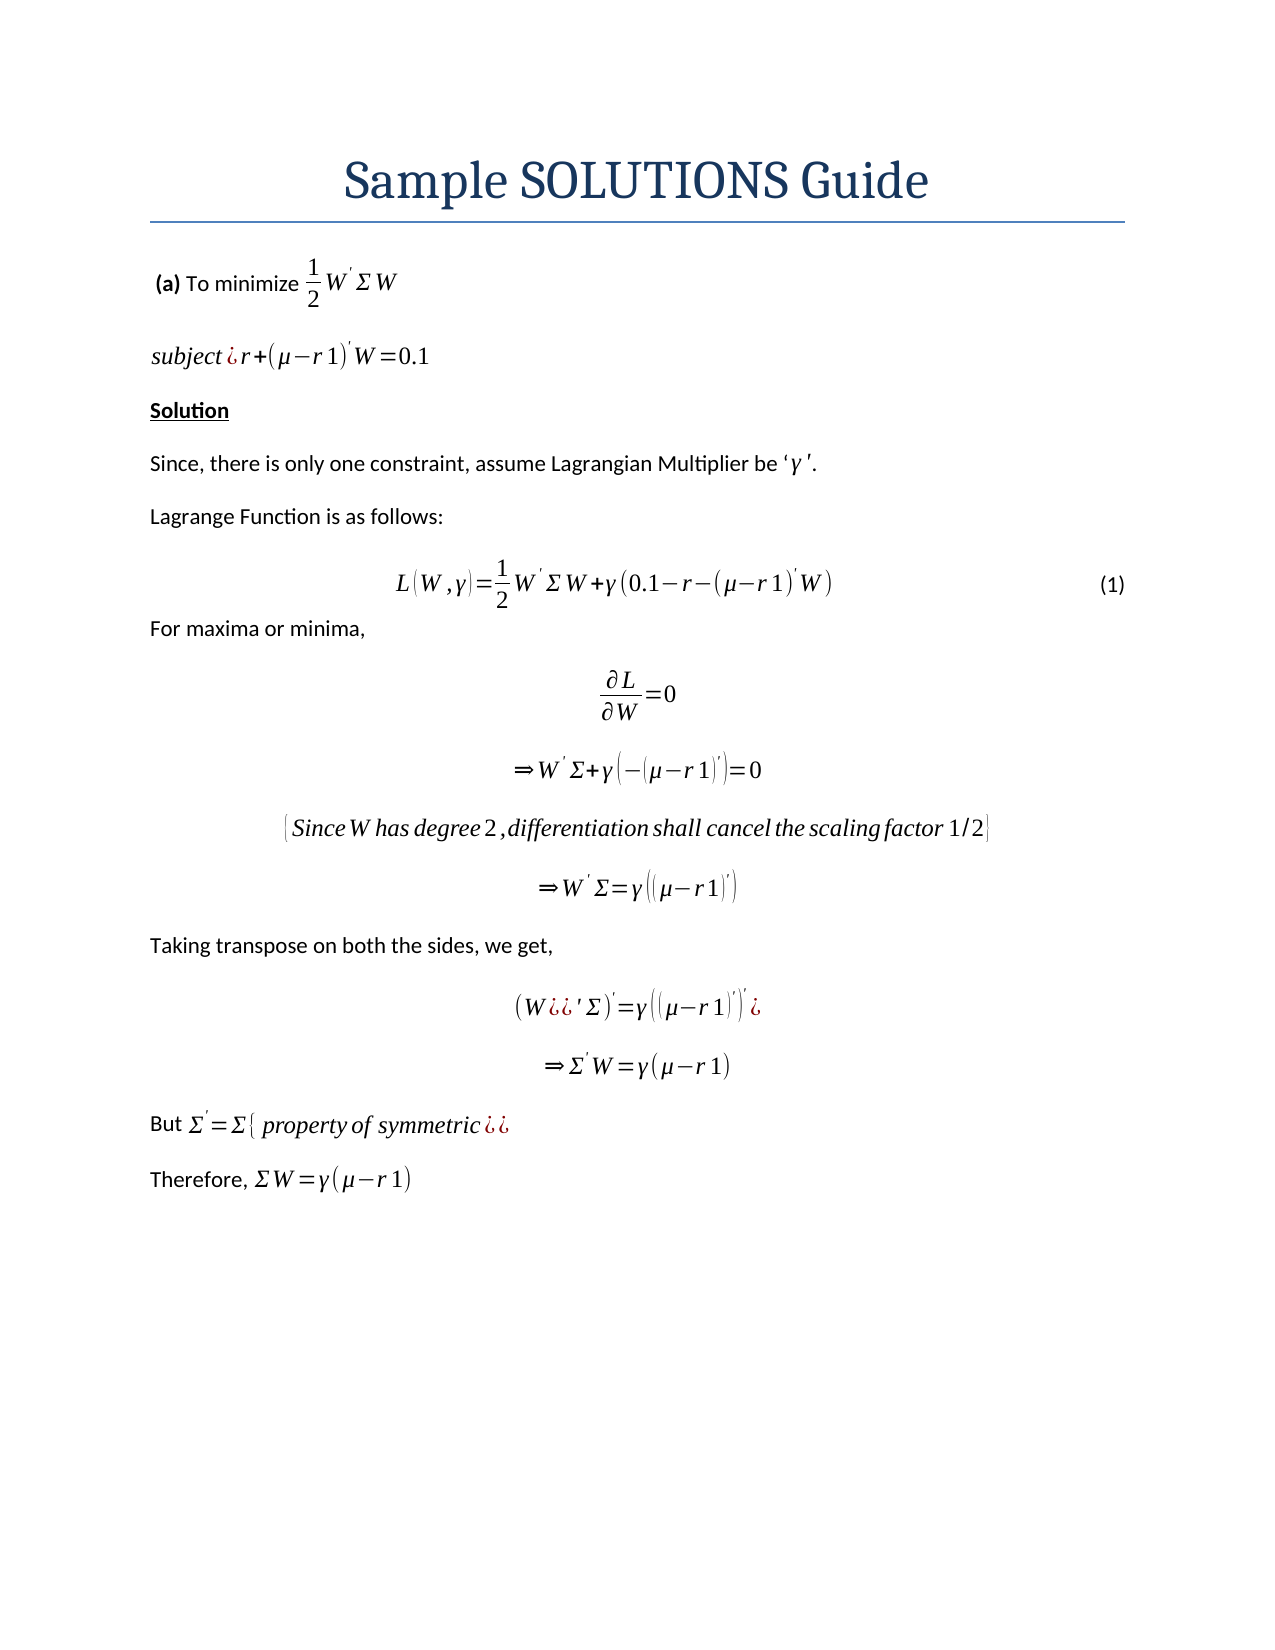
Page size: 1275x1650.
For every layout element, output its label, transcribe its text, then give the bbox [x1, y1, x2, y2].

table_header (1) [1088, 555, 1136, 614]
text For maxima or minima, [150, 614, 1125, 642]
text Since, there is only one constraint, assume Lagrangian Multiplier be ‘. [150, 449, 1125, 477]
title Sample SOLUTIONS Guide [150, 150, 1125, 221]
table_header [139, 555, 1088, 614]
text But [150, 1106, 1125, 1139]
text (a) To minimize [150, 254, 1125, 313]
text Taking transpose on both the sides, we get, [150, 931, 1125, 959]
text Solution [150, 396, 1125, 424]
text Therefore, [150, 1164, 1125, 1194]
text Lagrange Function is as follows: [150, 502, 1125, 530]
